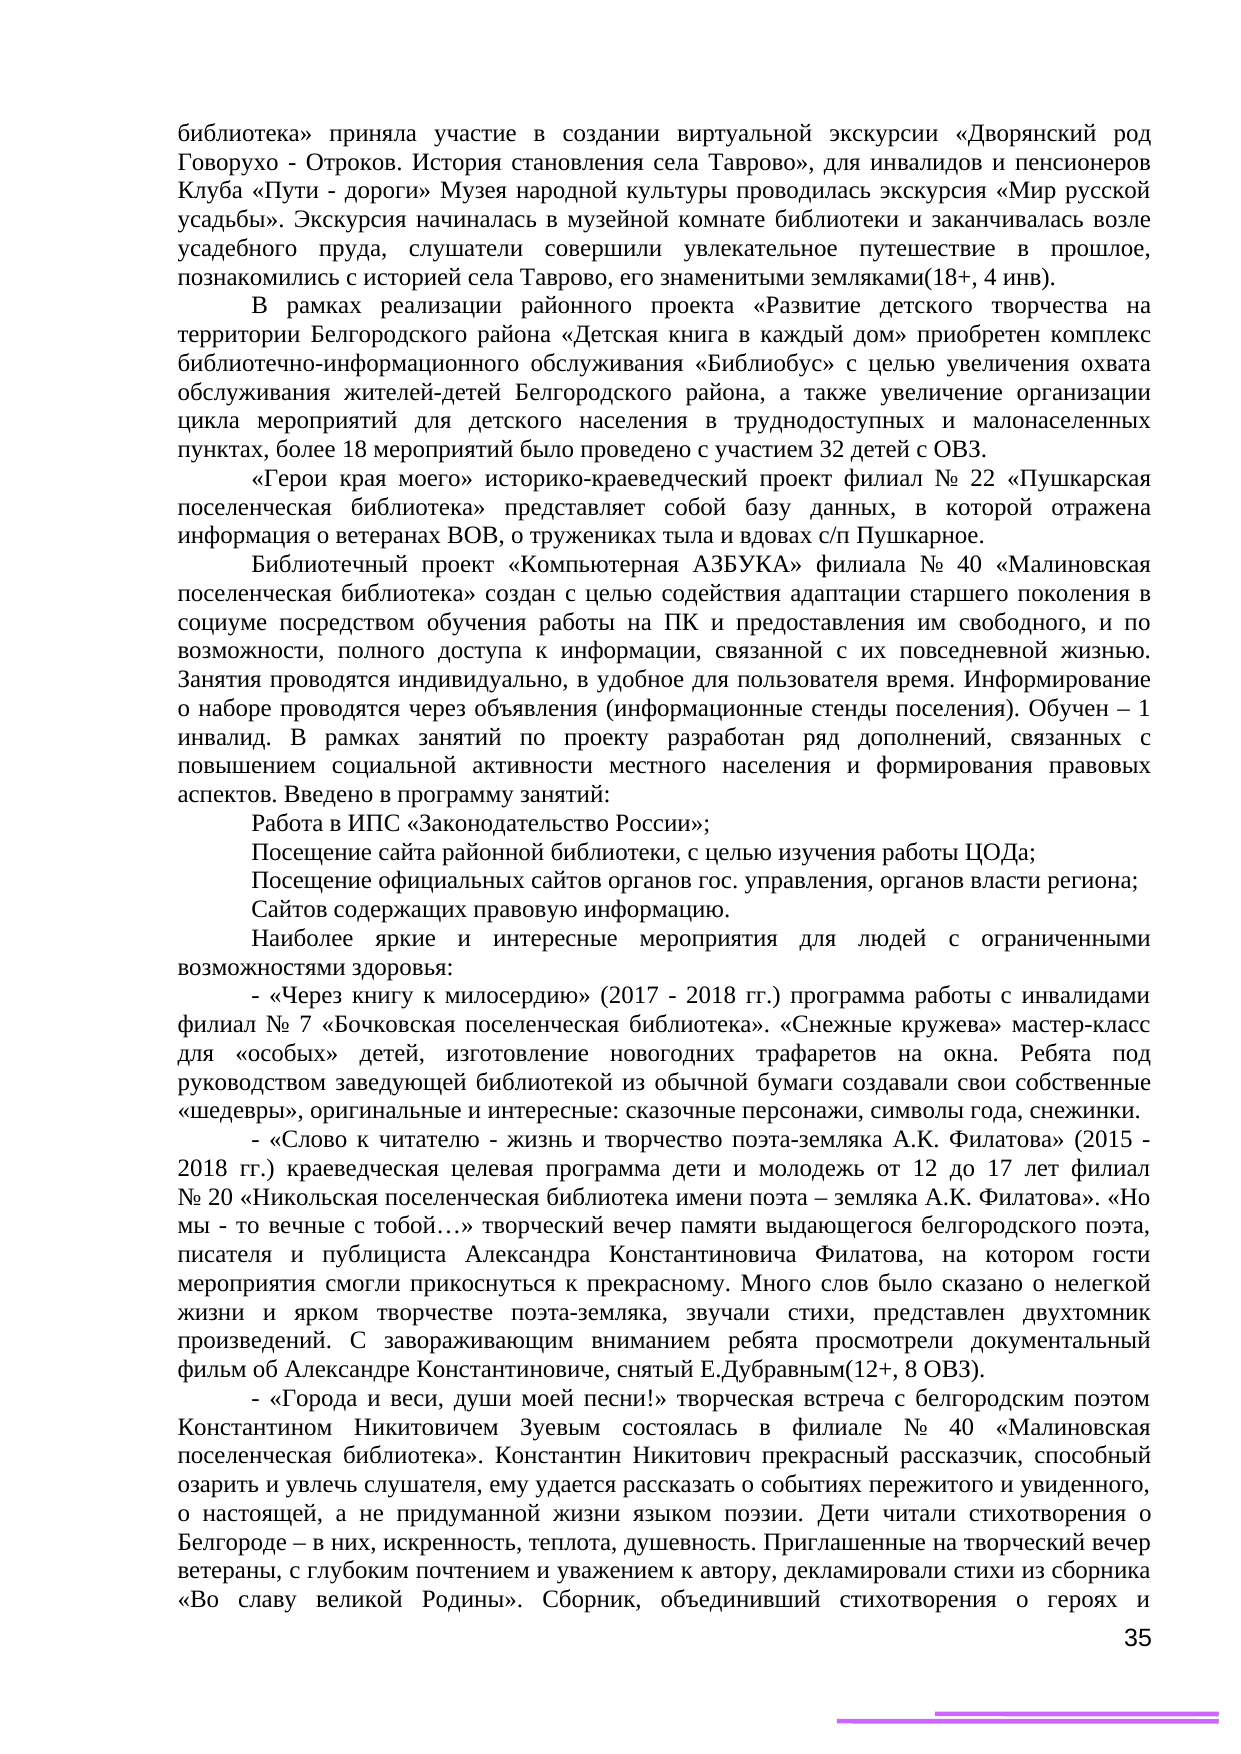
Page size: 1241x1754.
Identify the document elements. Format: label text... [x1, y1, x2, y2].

text Библиотечный проект «Компьютерная АЗБУКА» филиала № 40 «Малиновская поселенческая библиотека» создан с целью содействия адаптации старшего поколения в социуме посредством обучения работы на ПК и предоставления им свободного, и по возможности, полного доступа к информации, связанной с их повседневной жизнью. Занятия проводятся индивидуально, в удобное для пользователя время. Информирование о наборе проводятся через объявления (информационные стенды поселения). Обучен – 1 инвалид. В рамках занятий по проекту разработан ряд дополнений, связанных с повышением социальной активности местного населения и формирования правовых аспектов. Введено в программу занятий: [177, 549, 1152, 808]
text «Герои края моего» историко-краеведческий проект филиал № 22 «Пушкарская поселенческая библиотека» представляет собой базу данных, в которой отражена информация о ветеранах ВОВ, о тружениках тыла и вдовах с/п Пушкарное. [177, 463, 1152, 549]
text - «Слово к читателю - жизнь и творчество поэта-земляка А.К. Филатова» (2015 -2018 гг.) краеведческая целевая программа дети и молодежь от 12 до 17 лет филиал № 20 «Никольская поселенческая библиотека имени поэта – земляка А.К. Филатова». «Но мы - то вечные с тобой…» творческий вечер памяти выдающегося белгородского поэта, писателя и публициста Александра Константиновича Филатова, на котором гости мероприятия смогли прикоснуться к прекрасному. Много слов было сказано о нелегкой жизни и ярком творчестве поэта-земляка, звучали стихи, представлен двухтомник произведений. С завораживающим вниманием ребята просмотрели документальный фильм об Александре Константиновиче, снятый Е.Дубравным(12+, 8 ОВЗ). [177, 1124, 1152, 1383]
text В рамках реализации районного проекта «Развитие детского творчества на территории Белгородского района «Детская книга в каждый дом» приобретен комплекс библиотечно-информационного обслуживания «Библиобус» с целью увеличения охвата обслуживания жителей-детей Белгородского района, а также увеличение организации цикла мероприятий для детского населения в труднодоступных и малонаселенных пунктах, более 18 мероприятий было проведено с участием 32 детей с ОВЗ. [177, 291, 1152, 463]
text Посещение сайта районной библиотеки, с целью изучения работы ЦОДа; [177, 837, 1152, 866]
text Работа в ИПС «Законодательство России»; [177, 808, 1152, 837]
text Посещение официальных сайтов органов гос. управления, органов власти региона; [177, 866, 1152, 894]
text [177, 1383, 1152, 1613]
text - «Через книгу к милосердию» (2017 - 2018 гг.) программа работы с инвалидами филиал № 7 «Бочковская поселенческая библиотека». «Снежные кружева» мастер-класс для «особых» детей, изготовление новогодних трафаретов на окна. Ребята под руководством заведующей библиотекой из обычной бумаги создавали свои собственные «шедевры», оригинальные и интересные: сказочные персонажи, символы года, снежинки. [177, 981, 1152, 1124]
text Наиболее яркие и интересные мероприятия для людей с ограниченными возможностями здоровья: [177, 923, 1152, 981]
text Сайтов содержащих правовую информацию. [177, 894, 1152, 923]
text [177, 118, 1152, 291]
